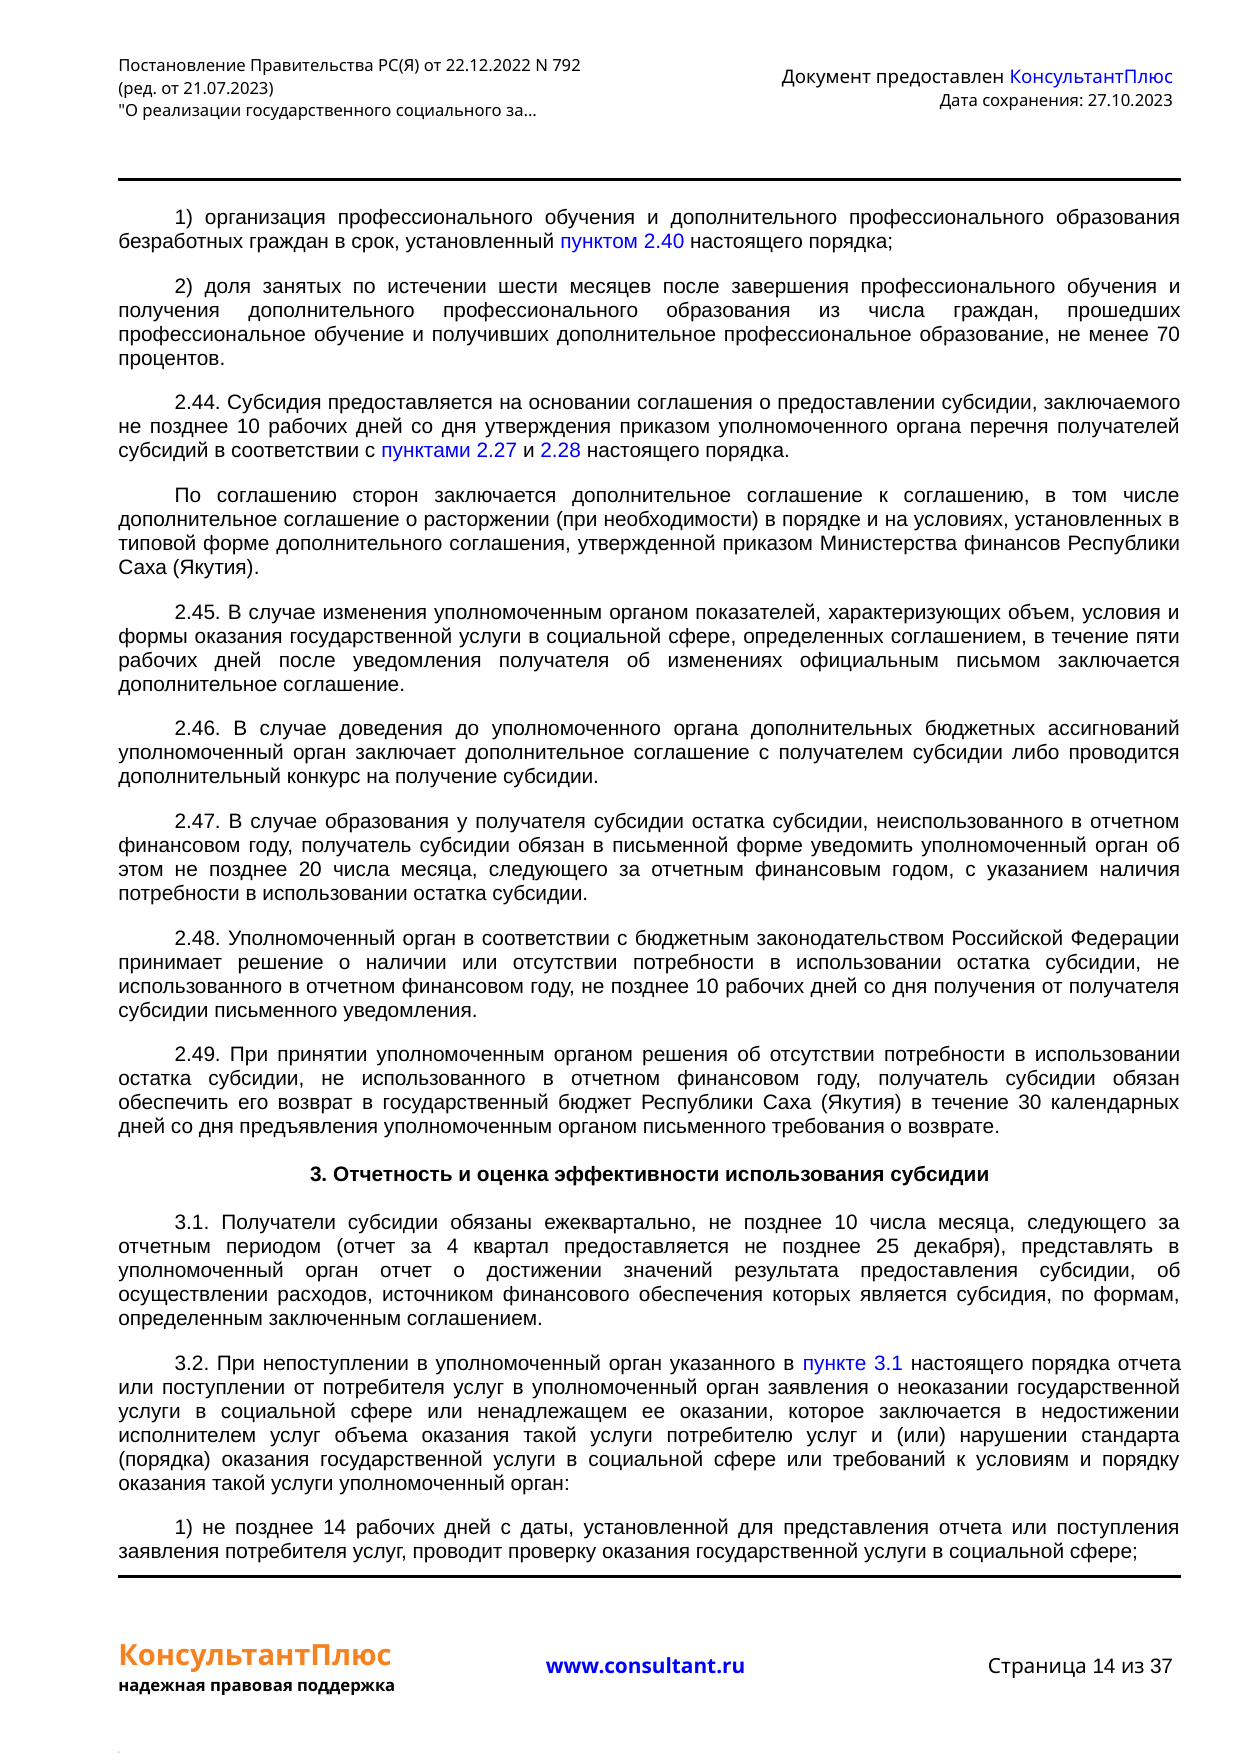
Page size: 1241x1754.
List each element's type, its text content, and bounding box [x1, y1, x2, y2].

title 3. Отчетность и оценка эффективности использования субсидии [118, 1162, 1181, 1186]
text По соглашению сторон заключается дополнительное соглашение к соглашению, в том числе дополнительное соглашение о расторжении (при необходимости) в порядке и на условиях, установленных в типовой форме дополнительного соглашения, утвержденной приказом Министерства финансов Республики Саха (Якутия). [118, 483, 1181, 579]
text 2.44. Субсидия предоставляется на основании соглашения о предоставлении субсидии, заключаемого не позднее 10 рабочих дней со дня утверждения приказом уполномоченного органа перечня получателей субсидий в соответствии с пунктами 2.27 и 2.28 настоящего порядка. [118, 390, 1181, 462]
text 3.2. При непоступлении в уполномоченный орган указанного в пункте 3.1 настоящего порядка отчета или поступлении от потребителя услуг в уполномоченный орган заявления о неоказании государственной услуги в социальной сфере или ненадлежащем ее оказании, которое заключается в недостижении исполнителем услуг объема оказания такой услуги потребителю услуг и (или) нарушении стандарта (порядка) оказания государственной услуги в социальной сфере или требований к условиям и порядку оказания такой услуги уполномоченный орган: [118, 1351, 1181, 1494]
text 1) не позднее 14 рабочих дней с даты, установленной для представления отчета или поступления заявления потребителя услуг, проводит проверку оказания государственной услуги в социальной сфере; [118, 1515, 1181, 1563]
text 2.45. В случае изменения уполномоченным органом показателей, характеризующих объем, условия и формы оказания государственной услуги в социальной сфере, определенных соглашением, в течение пяти рабочих дней после уведомления получателя об изменениях официальным письмом заключается дополнительное соглашение. [118, 599, 1181, 695]
text 1) организация профессионального обучения и дополнительного профессионального образования безработных граждан в срок, установленный пунктом 2.40 настоящего порядка; [118, 205, 1181, 253]
text 2.46. В случае доведения до уполномоченного органа дополнительных бюджетных ассигнований уполномоченный орган заключает дополнительное соглашение с получателем субсидии либо проводится дополнительный конкурс на получение субсидии. [118, 716, 1181, 788]
text 2.48. Уполномоченный орган в соответствии с бюджетным законодательством Российской Федерации принимает решение о наличии или отсутствии потребности в использовании остатка субсидии, не использованного в отчетном финансовом году, не позднее 10 рабочих дней со дня получения от получателя субсидии письменного уведомления. [118, 926, 1181, 1021]
text 2.49. При принятии уполномоченным органом решения об отсутствии потребности в использовании остатка субсидии, не использованного в отчетном финансовом году, получатель субсидии обязан обеспечить его возврат в государственный бюджет Республики Саха (Якутия) в течение 30 календарных дней со дня предъявления уполномоченным органом письменного требования о возврате. [118, 1042, 1181, 1138]
text 2.47. В случае образования у получателя субсидии остатка субсидии, неиспользованного в отчетном финансовом году, получатель субсидии обязан в письменной форме уведомить уполномоченный орган об этом не позднее 20 числа месяца, следующего за отчетным финансовым годом, с указанием наличия потребности в использовании остатка субсидии. [118, 809, 1181, 905]
text 3.1. Получатели субсидии обязаны ежеквартально, не позднее 10 числа месяца, следующего за отчетным периодом (отчет за 4 квартал предоставляется не позднее 25 декабря), представлять в уполномоченный орган отчет о достижении значений результата предоставления субсидии, об осуществлении расходов, источником финансового обеспечения которых является субсидия, по формам, определенным заключенным соглашением. [118, 1210, 1181, 1330]
text 2) доля занятых по истечении шести месяцев после завершения профессионального обучения и получения дополнительного профессионального образования из числа граждан, прошедших профессиональное обучение и получивших дополнительное профессиональное образование, не менее 70 процентов. [118, 273, 1181, 369]
